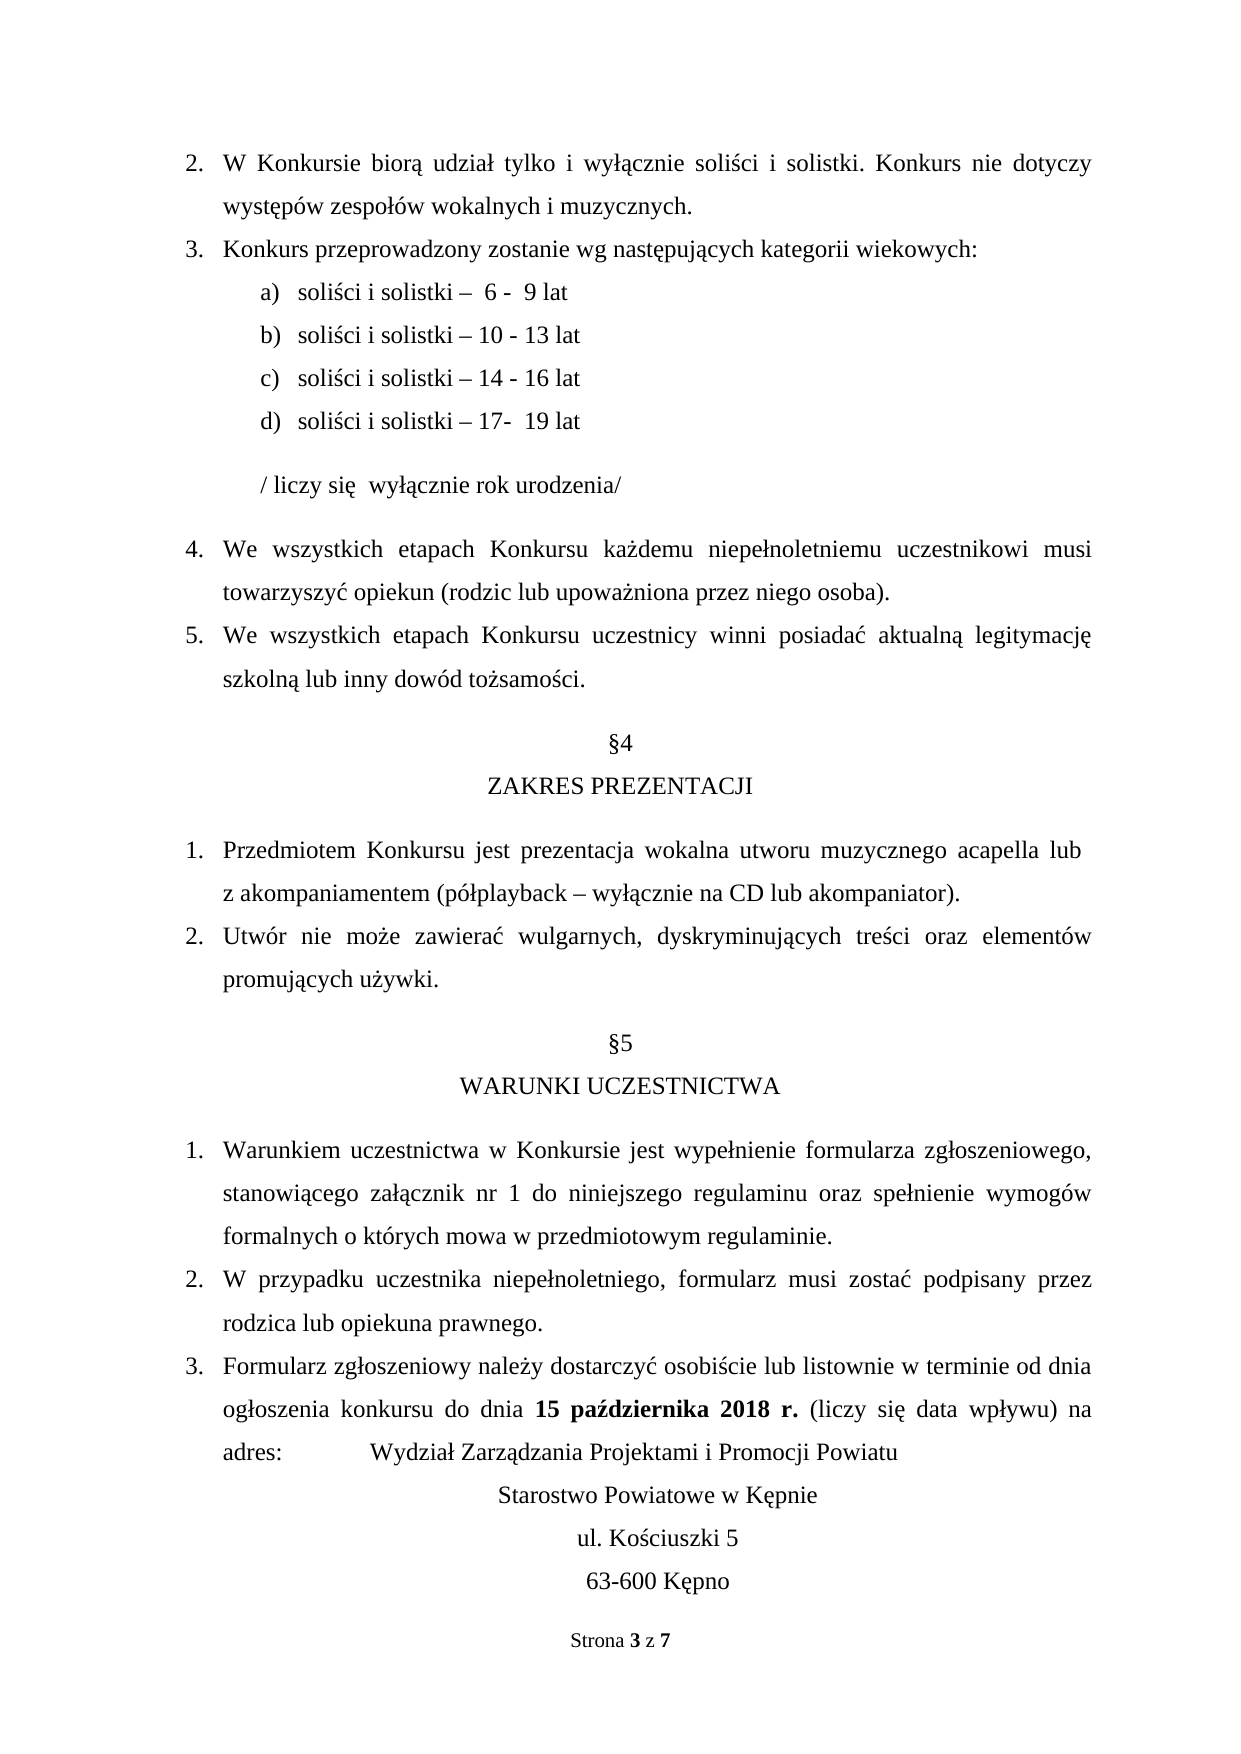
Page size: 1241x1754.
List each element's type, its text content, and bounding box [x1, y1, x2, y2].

list soliści i solistki – 14 - 16 lat [260, 363, 1093, 392]
text §4 ZAKRES PREZENTACJI [148, 728, 1093, 799]
list We wszystkich etapach Konkursu każdemu niepełnoletniemu uczestnikowi musi towarzyszyć opiekun (rodzic lub upoważniona przez niego osoba). [185, 534, 1093, 606]
list soliści i solistki – 6 - 9 lat [260, 277, 1093, 306]
list W przypadku uczestnika niepełnoletniego, formularz musi zostać podpisany przez rodzica lub opiekuna prawnego. [185, 1264, 1093, 1336]
list soliści i solistki – 17- 19 lat [260, 406, 1093, 435]
list 63-600 Kępno [223, 1566, 1093, 1595]
list Utwór nie może zawierać wulgarnych, dyskryminujących treści oraz elementów promujących używki. [185, 921, 1093, 993]
text / liczy się wyłącznie rok urodzenia/ [260, 470, 1093, 499]
list Formularz zgłoszeniowy należy dostarczyć osobiście lub listownie w terminie od dnia ogłoszenia konkursu do dnia 15 października 2018 r. (liczy się data wpływu) na adres: Wydział Zarządzania Projektami i Promocji Powiatu [185, 1351, 1093, 1466]
list ul. Kościuszki 5 [223, 1523, 1093, 1552]
list Starostwo Powiatowe w Kępnie [223, 1480, 1093, 1509]
text §5 WARUNKI UCZESTNICTWA [148, 1028, 1093, 1100]
list We wszystkich etapach Konkursu uczestnicy winni posiadać aktualną legitymację szkolną lub inny dowód tożsamości. [185, 621, 1093, 692]
list soliści i solistki – 10 - 13 lat [260, 320, 1093, 349]
list Konkurs przeprowadzony zostanie wg następujących kategorii wiekowych: [185, 234, 1093, 263]
list Warunkiem uczestnictwa w Konkursie jest wypełnienie formularza zgłoszeniowego, stanowiącego załącznik nr 1 do niniejszego regulaminu oraz spełnienie wymogów formalnych o których mowa w przedmiotowym regulaminie. [185, 1135, 1093, 1250]
list Przedmiotem Konkursu jest prezentacja wokalna utworu muzycznego acapella lub z akompaniamentem (półplayback – wyłącznie na CD lub akompaniator). [185, 835, 1093, 907]
list W Konkursie biorą udział tylko i wyłącznie soliści i solistki. Konkurs nie dotyczy występów zespołów wokalnych i muzycznych. [185, 148, 1093, 219]
